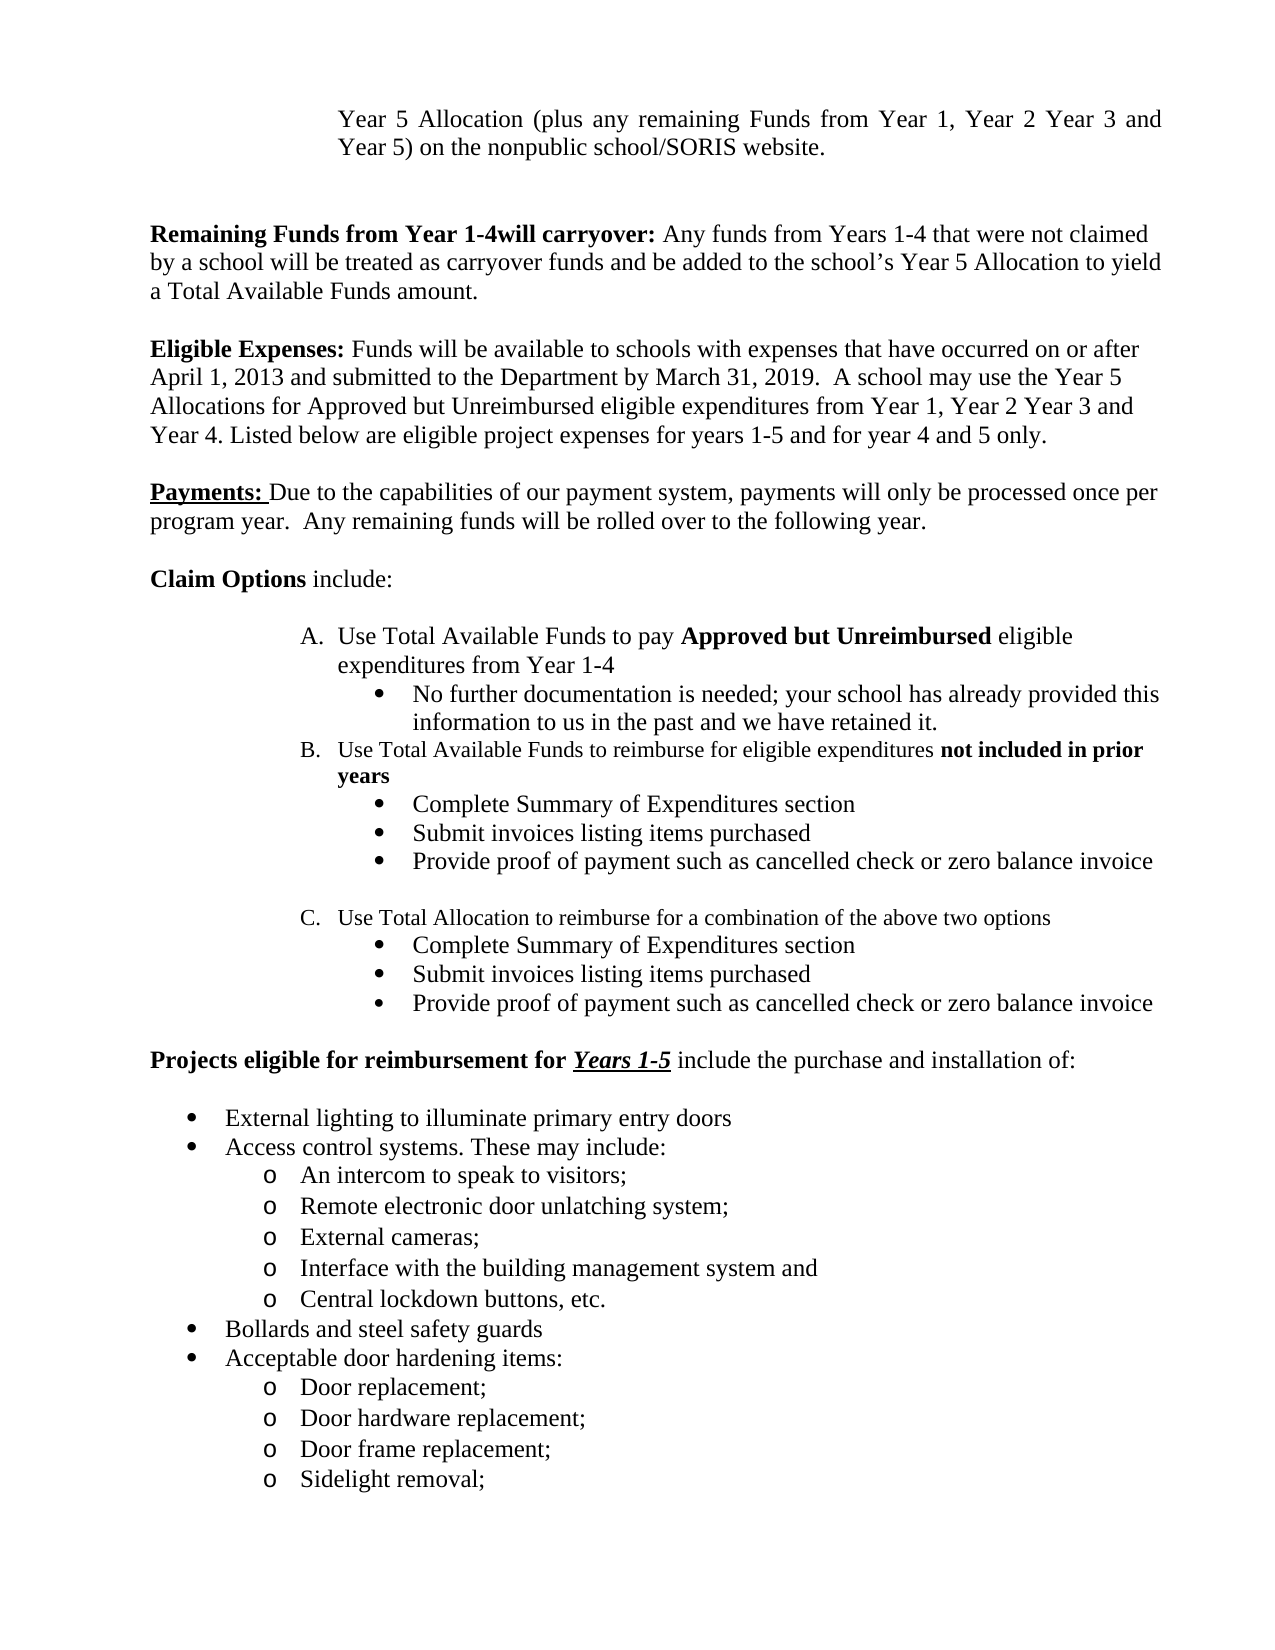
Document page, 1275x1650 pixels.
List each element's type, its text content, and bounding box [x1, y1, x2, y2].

list Submit invoices listing items purchased [375, 818, 1162, 846]
text Remaining Funds from Year 1-4will carryover: Any funds from Years 1-4 that were not claimed by a school will be treated as carryover funds and be added to the school’s Year 5 Allocation to yield a Total Available Funds amount. [150, 219, 1162, 305]
list Complete Summary of Expenditures section [375, 789, 1162, 818]
list Complete Summary of Expenditures section [375, 930, 1162, 959]
list External lighting to illuminate primary entry doors [187, 1103, 1162, 1132]
list Sidelight removal; [262, 1464, 1162, 1495]
list Provide proof of payment such as cancelled check or zero balance invoice [375, 988, 1162, 1017]
list Submit invoices listing items purchased [375, 959, 1162, 988]
list External cameras; [262, 1222, 1162, 1253]
list Acceptable door hardening items: [187, 1343, 1162, 1372]
list Provide proof of payment such as cancelled check or zero balance invoice [375, 846, 1162, 875]
list Door replacement; [262, 1372, 1162, 1403]
list Interface with the building management system and [262, 1253, 1162, 1284]
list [300, 104, 1162, 161]
list Access control systems. These may include: [187, 1132, 1162, 1160]
list Use Total Available Funds to pay Approved but Unreimbursed eligible expenditures from Year 1-4 [300, 621, 1162, 679]
list Door hardware replacement; [262, 1403, 1162, 1434]
list Bollards and steel safety guards [187, 1314, 1162, 1343]
list An intercom to speak to visitors; [262, 1160, 1162, 1191]
list Central lockdown buttons, etc. [262, 1284, 1162, 1314]
list Remote electronic door unlatching system; [262, 1191, 1162, 1222]
list Door frame replacement; [262, 1434, 1162, 1464]
list Use Total Available Funds to reimburse for eligible expenditures not included in prior years [300, 736, 1162, 789]
text Claim Options include: [150, 564, 1162, 592]
list No further documentation is needed; your school has already provided this information to us in the past and we have retained it. [375, 679, 1162, 736]
text Payments: Due to the capabilities of our payment system, payments will only be processed once per program year. Any remaining funds will be rolled over to the following year. [150, 477, 1162, 535]
text Eligible Expenses: Funds will be available to schools with expenses that have occurred on or after April 1, 2013 and submitted to the Department by March 31, 2019. A school may use the Year 5 Allocations for Approved but Unreimbursed eligible expenditures from Year 1, Year 2 Year 3 and Year 4. Listed below are eligible project expenses for years 1-5 and for year 4 and 5 only. [150, 334, 1162, 449]
text Projects eligible for reimbursement for Years 1-5 include the purchase and installation of: [150, 1045, 1162, 1074]
list Use Total Allocation to reimburse for a combination of the above two options [300, 904, 1162, 930]
